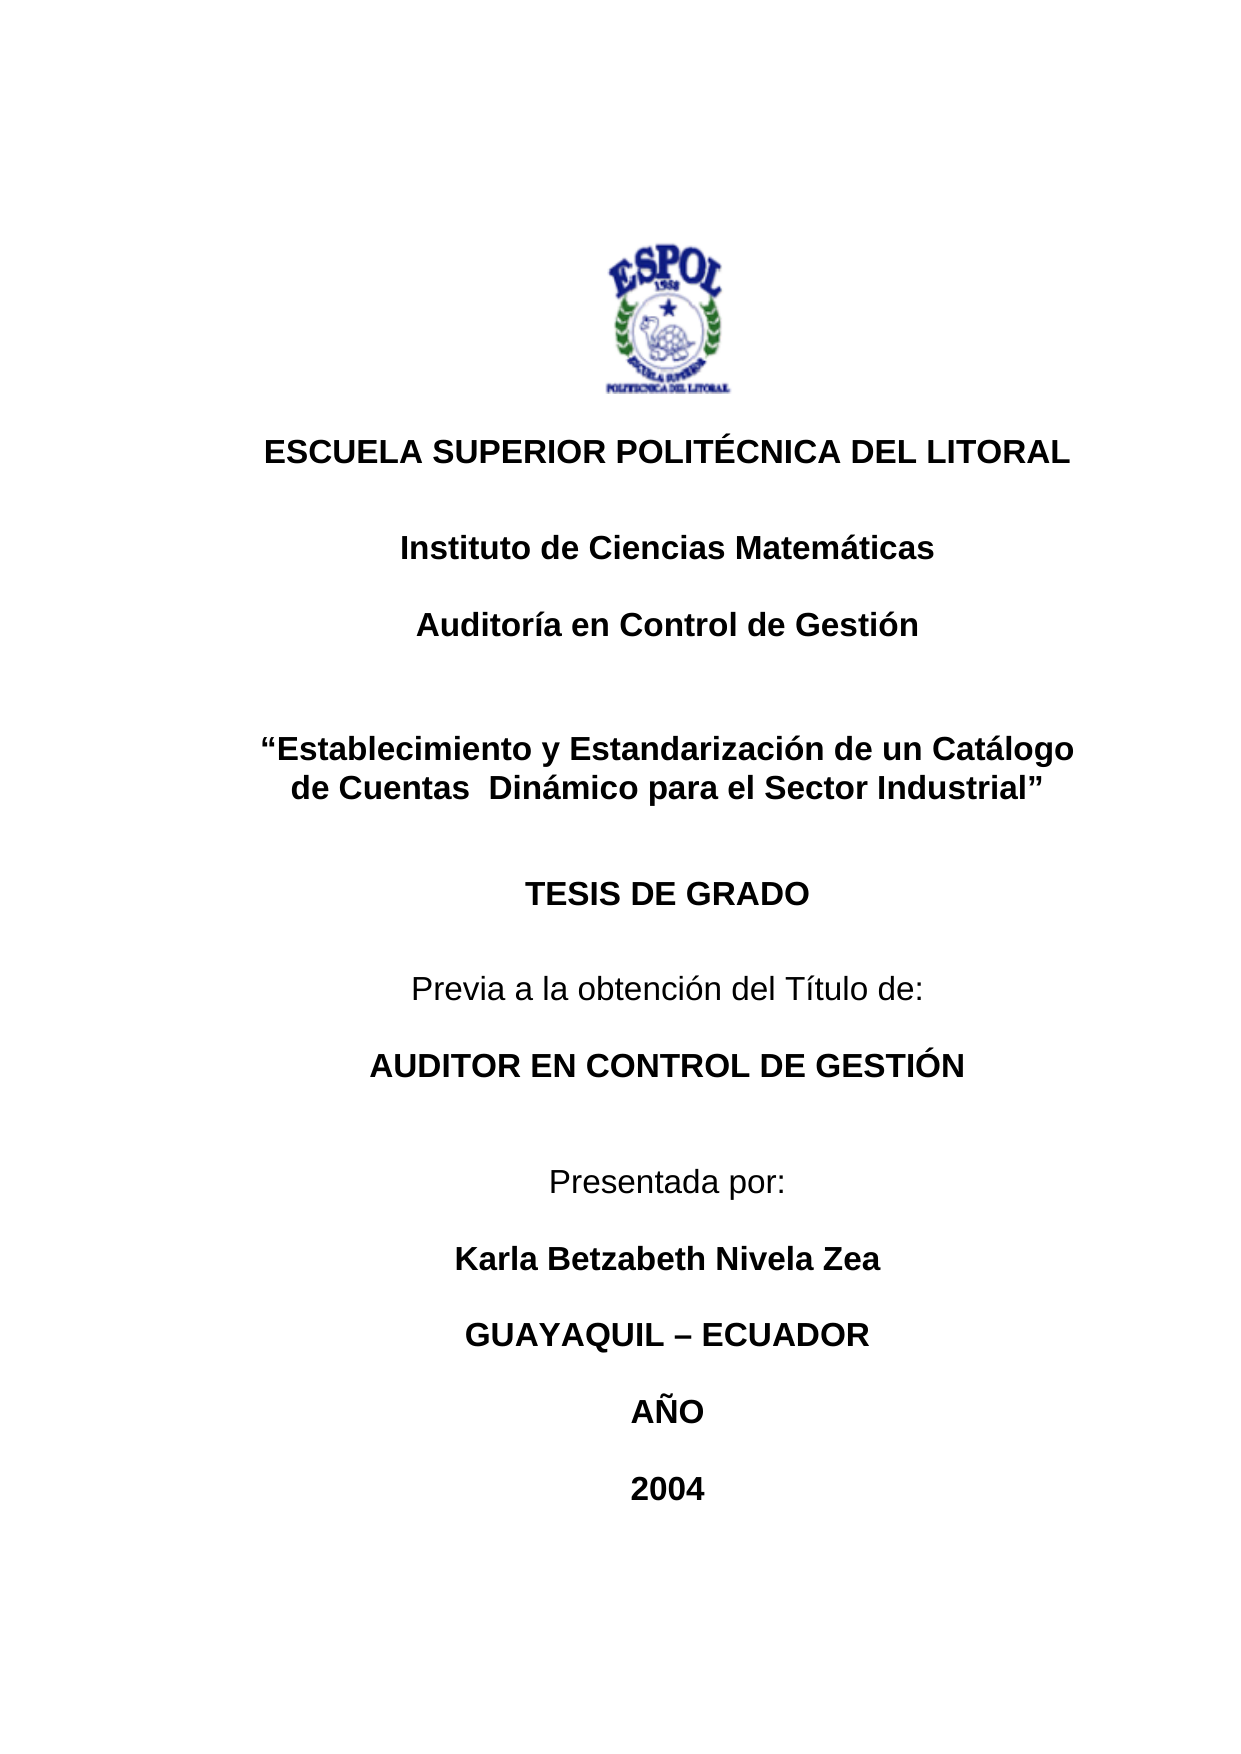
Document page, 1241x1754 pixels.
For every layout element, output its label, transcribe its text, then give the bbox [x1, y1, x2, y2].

text Karla Betzabeth Nivela Zea [236, 1238, 1098, 1277]
text AÑO [236, 1392, 1098, 1431]
text TESIS DE GRADO [236, 873, 1098, 912]
text Previa a la obtención del Título de: [236, 969, 1098, 1008]
text GUAYAQUIL – ECUADOR [236, 1315, 1098, 1354]
text Auditoría en Control de Gestión [236, 605, 1098, 643]
text AUDITOR EN CONTROL DE GESTIÓN [236, 1046, 1098, 1085]
text “Establecimiento y Estandarización de un Catálogo de Cuentas Dinámico para el Sector Industrial” [236, 729, 1098, 806]
subtitle Instituto de Ciencias Matemáticas [236, 528, 1098, 566]
text 2004 [236, 1469, 1098, 1508]
text Presentada por: [236, 1162, 1098, 1200]
title ESCUELA SUPERIOR POLITÉCNICA DEL LITORAL [236, 432, 1098, 470]
